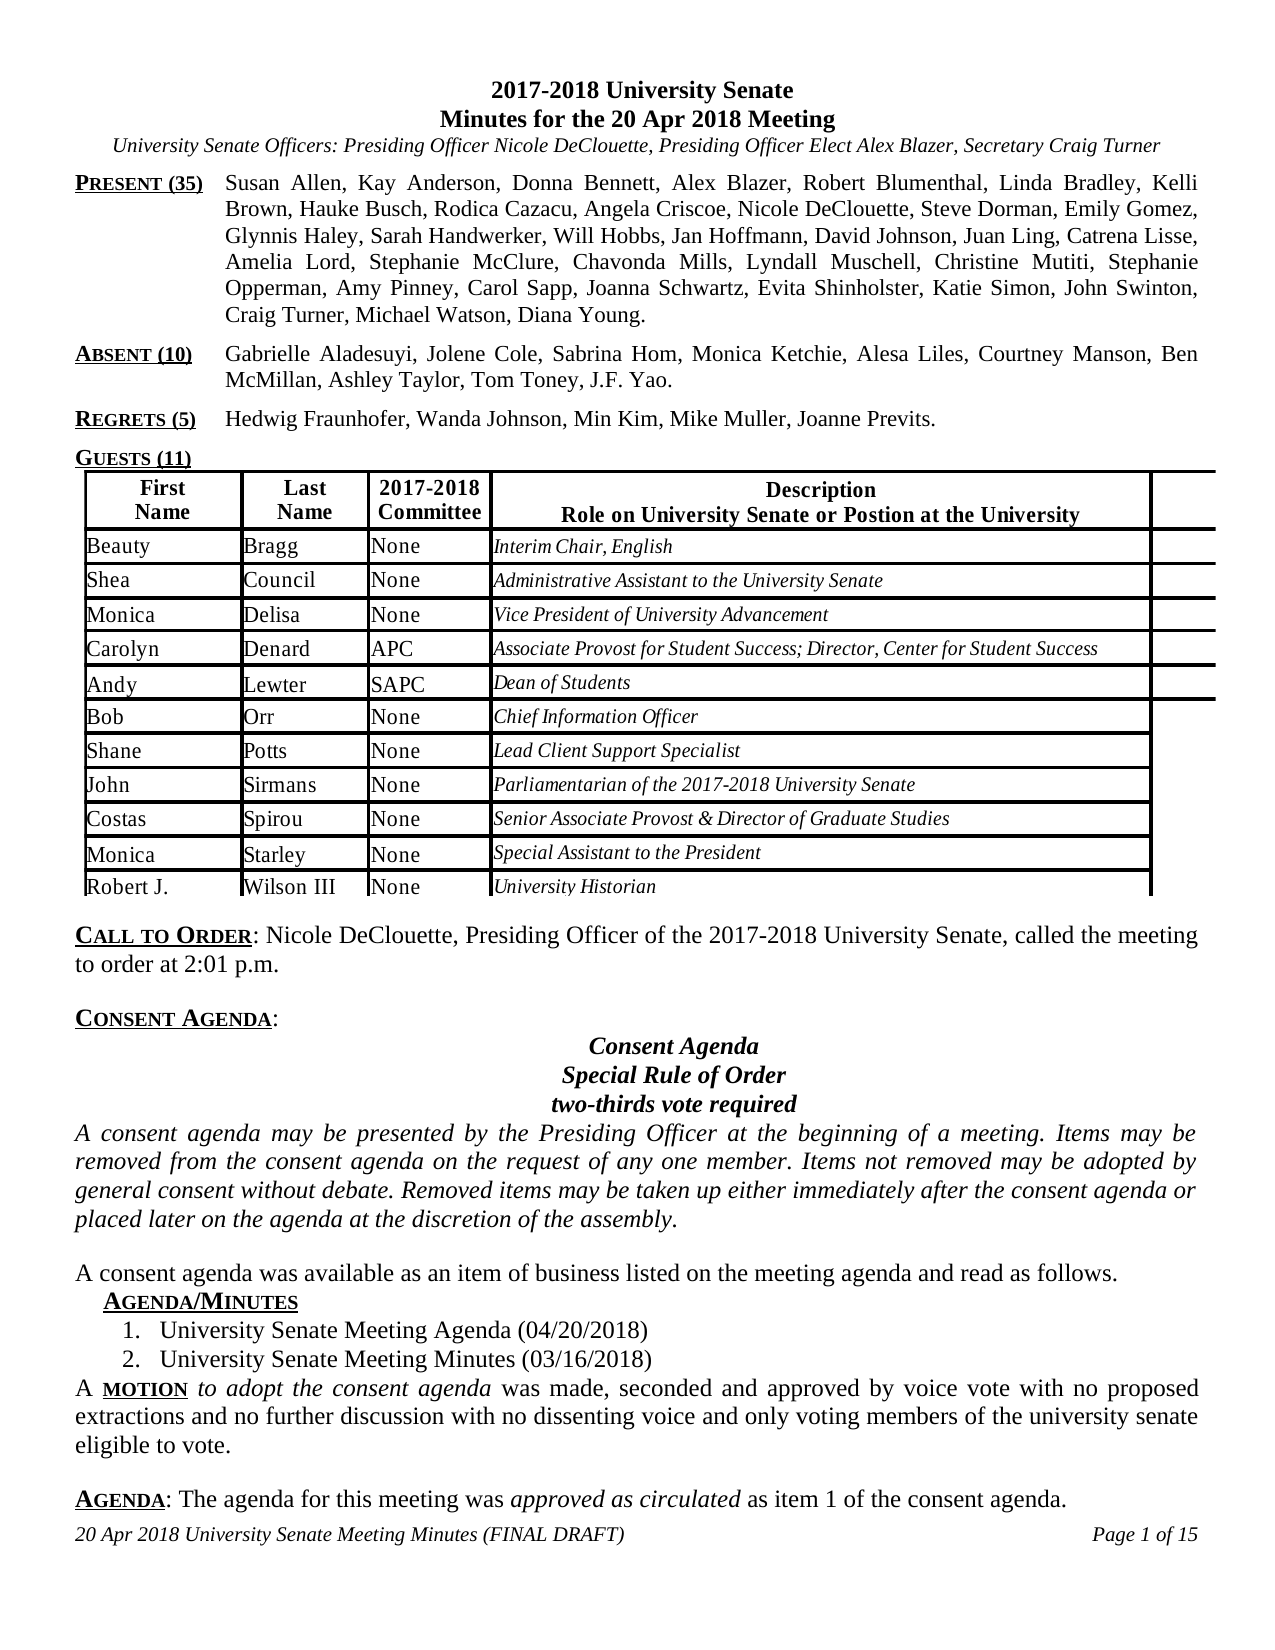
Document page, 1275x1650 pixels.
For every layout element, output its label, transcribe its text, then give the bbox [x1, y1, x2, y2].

list University Senate Meeting Minutes (03/16/2018) [122, 1344, 1200, 1373]
text University Senate Officers: Presiding Officer Nicole DeClouette, Presiding Officer Elect Alex Blazer, Secretary Craig Turner [75, 132, 1200, 157]
text 2017-2018 University Senate [84, 75, 1200, 104]
text A motion to adopt the consent agenda was made, seconded and approved by voice vote with no proposed extractions and no further discussion with no dissenting voice and only voting members of the university senate eligible to vote. [75, 1373, 1200, 1459]
text Regrets (5) Hedwig Fraunhofer, Wanda Johnson, Min Kim, Mike Muller, Joanne Previts. [75, 405, 1200, 431]
text Consent Agenda [225, 1031, 1125, 1060]
text Agenda: The agenda for this meeting was approved as circulated as item 1 of the consent agenda. [75, 1484, 1200, 1513]
text Agenda/Minutes [103, 1286, 1200, 1315]
text Consent Agenda: [75, 1003, 1200, 1031]
list University Senate Meeting Agenda (04/20/2018) [122, 1315, 1200, 1344]
text Call to Order: Nicole DeClouette, Presiding Officer of the 2017-2018 University Senate, called the meeting to order at 2:01 p.m. [75, 920, 1200, 978]
text A consent agenda was available as an item of business listed on the meeting agenda and read as follows. [75, 1258, 1200, 1286]
text Special Rule of Order [225, 1060, 1125, 1089]
text two-thirds vote required [225, 1089, 1125, 1118]
text Present (35) Susan Allen, Kay Anderson, Donna Bennett, Alex Blazer, Robert Blumenthal, Linda Bradley, Kelli Brown, Hauke Busch, Rodica Cazacu, Angela Criscoe, Nicole DeClouette, Steve Dorman, Emily Gomez, Glynnis Haley, Sarah Handwerker, Will Hobbs, Jan Hoffmann, David Johnson, Juan Ling, Catrena Lisse, Amelia Lord, Stephanie McClure, Chavonda Mills, Lyndall Muschell, Christine Mutiti, Stephanie Opperman, Amy Pinney, Carol Sapp, Joanna Schwartz, Evita Shinholster, Katie Simon, John Swinton, Craig Turner, Michael Watson, Diana Young. [75, 169, 1200, 327]
text Guests (11) [75, 444, 1200, 470]
text Absent (10) Gabrielle Aladesuyi, Jolene Cole, Sabrina Hom, Monica Ketchie, Alesa Liles, Courtney Manson, Ben McMillan, Ashley Taylor, Tom Toney, J.F. Yao. [75, 340, 1200, 392]
text A consent agenda may be presented by the Presiding Officer at the beginning of a meeting. Items may be removed from the consent agenda on the request of any one member. Items not removed may be adopted by general consent without debate. Removed items may be taken up either immediately after the consent agenda or placed later on the agenda at the discretion of the assembly. [75, 1118, 1200, 1233]
text Minutes for the 20 Apr 2018 Meeting [75, 104, 1200, 132]
